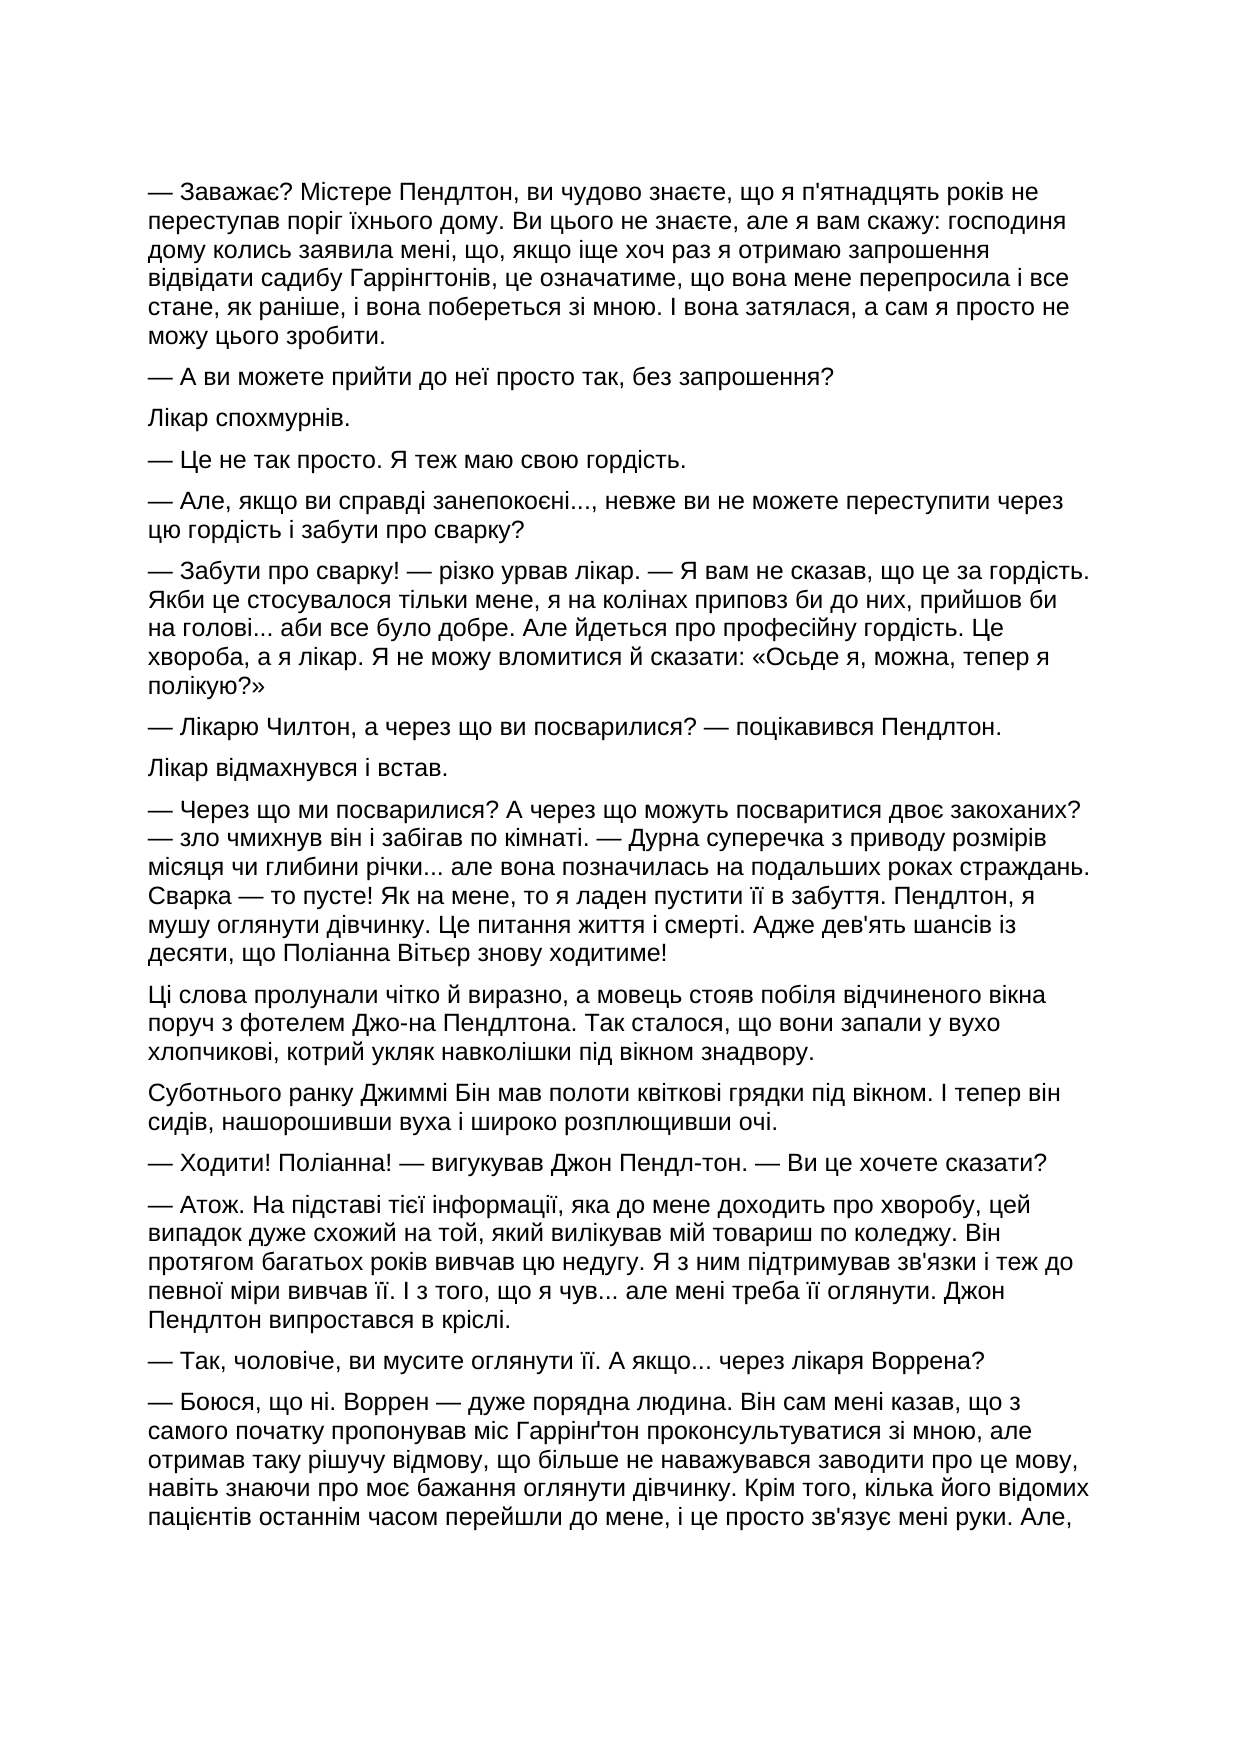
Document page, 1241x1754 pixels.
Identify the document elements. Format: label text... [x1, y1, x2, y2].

text — Заважає? Містере Пендлтон, ви чудово знаєте, що я п'ятнадцять років не переступав поріг їхнього дому. Ви цього не знаєте, але я вам скажу: господиня дому колись заявила мені, що, якщо іще хоч раз я отримаю запрошення відвідати садибу Гаррінгтонів, це означатиме, що вона мене перепросила і все стане, як раніше, і вона побереться зі мною. І вона затялася, а сам я просто не можу цього зробити. [148, 177, 1092, 350]
text — Ходити! Поліанна! — вигукував Джон Пендл-тон. — Ви це хочете сказати? [148, 1148, 1092, 1177]
text — Забути про сварку! — різко урвав лікар. — Я вам не сказав, що це за гордість. Якби це стосувалося тільки мене, я на колінах приповз би до них, прийшов би на голові... аби все було добре. Але йдеться про професійну гордість. Це хвороба, а я лікар. Я не можу вломитися й сказати: «Осьде я, можна, тепер я полікую?» [148, 556, 1092, 700]
text — А ви можете прийти до неї просто так, без запрошення? [148, 362, 1092, 391]
text Ці слова пролунали чітко й виразно, а мовець стояв побіля відчиненого вікна поруч з фотелем Джо-на Пендлтона. Так сталося, що вони запали у вухо хлопчикові, котрий укляк навколішки під вікном знадвору. [148, 980, 1092, 1066]
text — Через що ми посварилися? А через що можуть посваритися двоє закоханих? — зло чмихнув він і забігав по кімнаті. — Дурна суперечка з приводу розмірів місяця чи глибини річки... але вона позначилась на подальших роках страждань. Сварка — то пусте! Як на мене, то я ладен пустити її в забуття. Пендлтон, я мушу оглянути дівчинку. Це питання життя і смерті. Адже дев'ять шансів із десяти, що Поліанна Вітьєр знову ходитиме! [148, 795, 1092, 967]
text Лікар спохмурнів. [148, 403, 1092, 432]
text — Це не так просто. Я теж маю свою гордість. [148, 445, 1092, 473]
text Лікар відмахнувся і встав. [148, 753, 1092, 782]
text — Атож. На підставі тієї інформації, яка до мене доходить про хворобу, цей випадок дуже схожий на той, який вилікував мій товариш по коледжу. Він протягом багатьох років вивчав цю недугу. Я з ним підтримував зв'язки і теж до певної міри вивчав її. І з того, що я чув... але мені треба її оглянути. Джон Пендлтон випростався в кріслі. [148, 1190, 1092, 1333]
text — Так, чоловіче, ви мусите оглянути її. А якщо... через лікаря Воррена? [148, 1346, 1092, 1375]
text — Але, якщо ви справді занепокоєні..., невже ви не можете переступити через цю гордість і забути про сварку? [148, 486, 1092, 543]
text Суботнього ранку Джиммі Бін мав полоти квіткові грядки під вікном. І тепер він сидів, нашорошивши вуха і широко розплющивши очі. [148, 1078, 1092, 1136]
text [148, 1387, 1092, 1531]
text — Лікарю Чилтон, а через що ви посварилися? — поцікавився Пендлтон. [148, 712, 1092, 741]
